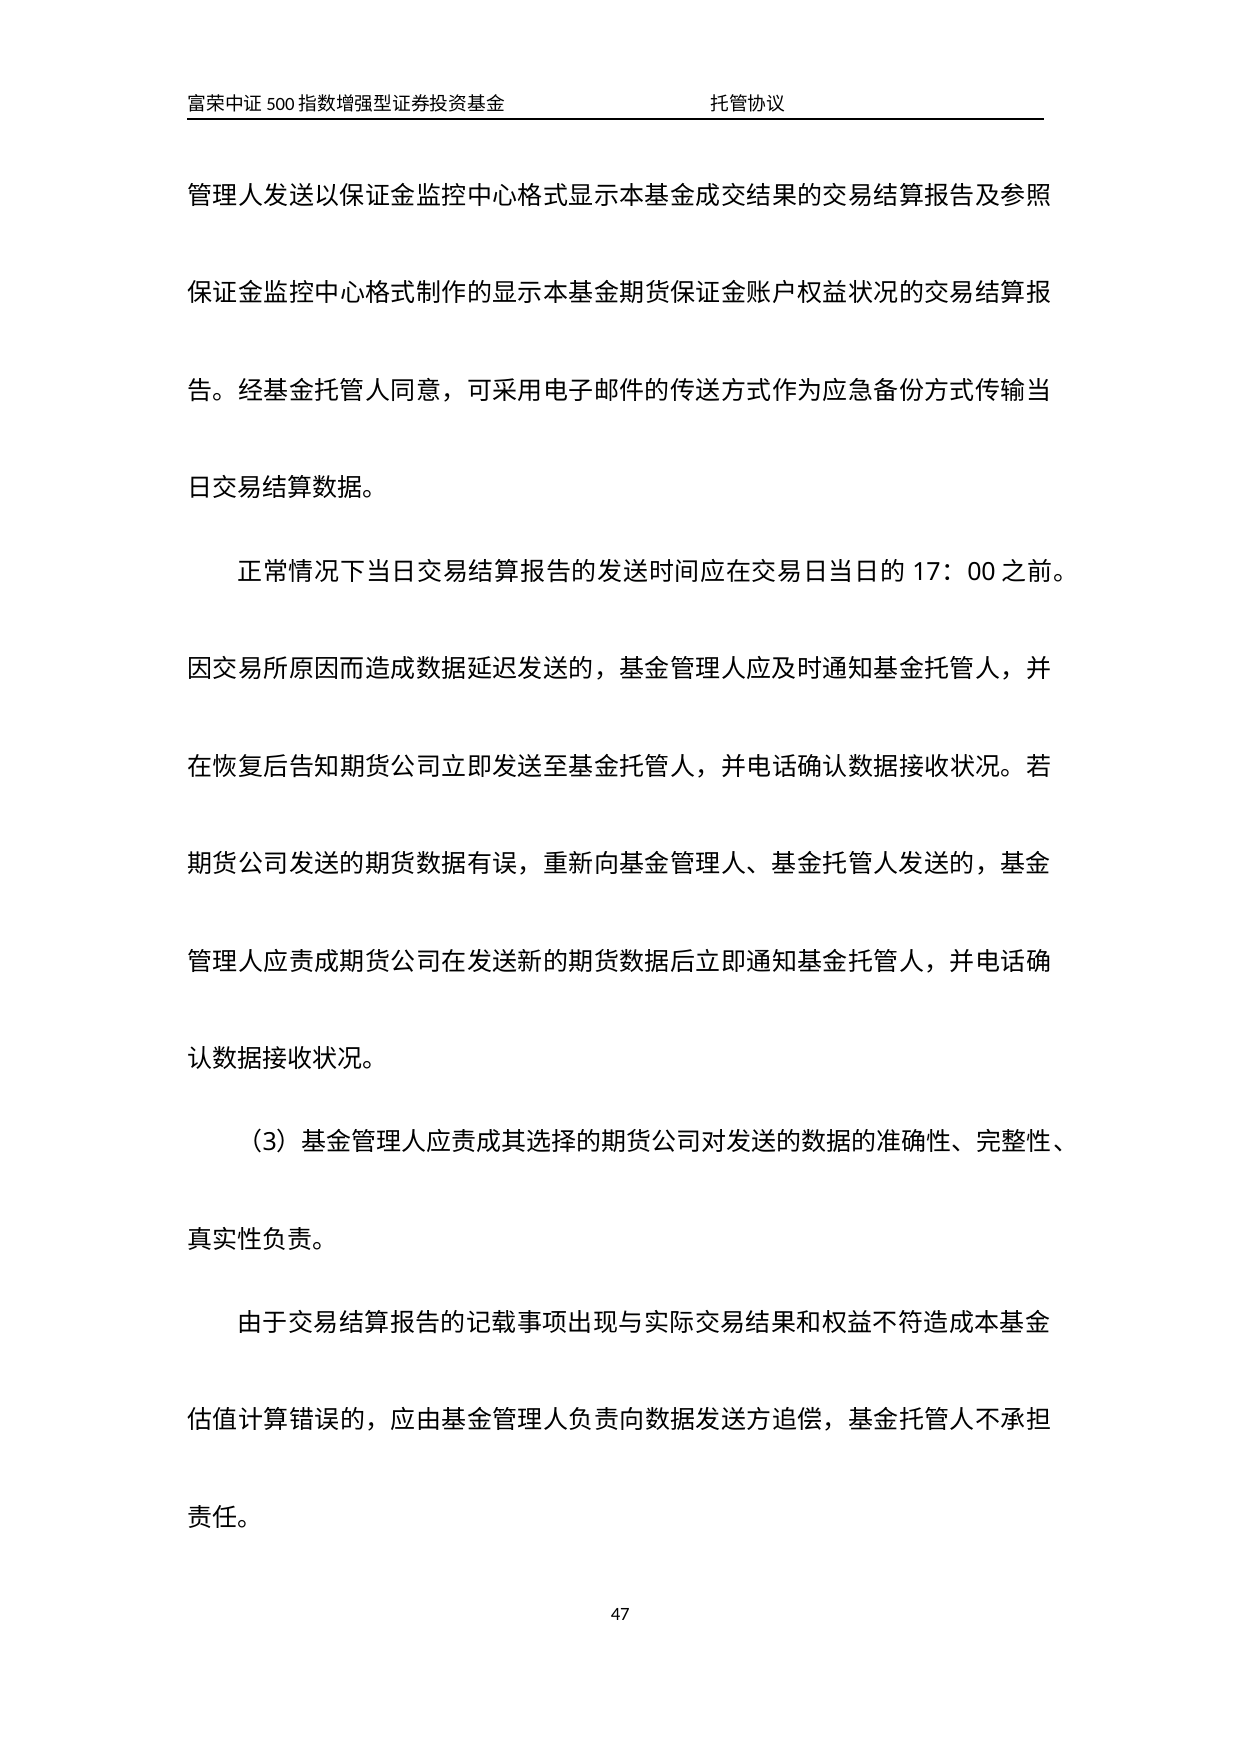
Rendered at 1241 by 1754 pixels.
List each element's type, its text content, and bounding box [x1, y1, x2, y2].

text 由于交易结算报告的记载事项出现与实际交易结果和权益不符造成本基金估值计算错误的，应由基金管理人负责向数据发送方追偿，基金托管人不承担责任。 [187, 1288, 1053, 1548]
text （3）基金管理人应责成其选择的期货公司对发送的数据的准确性、完整性、真实性负责。 [187, 1107, 1053, 1270]
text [187, 161, 1053, 518]
text 正常情况下当日交易结算报告的发送时间应在交易日当日的17：00之前。因交易所原因而造成数据延迟发送的，基金管理人应及时通知基金托管人，并在恢复后告知期货公司立即发送至基金托管人，并电话确认数据接收状况。若期货公司发送的期货数据有误，重新向基金管理人、基金托管人发送的，基金管理人应责成期货公司在发送新的期货数据后立即通知基金托管人，并电话确认数据接收状况。 [187, 537, 1053, 1089]
